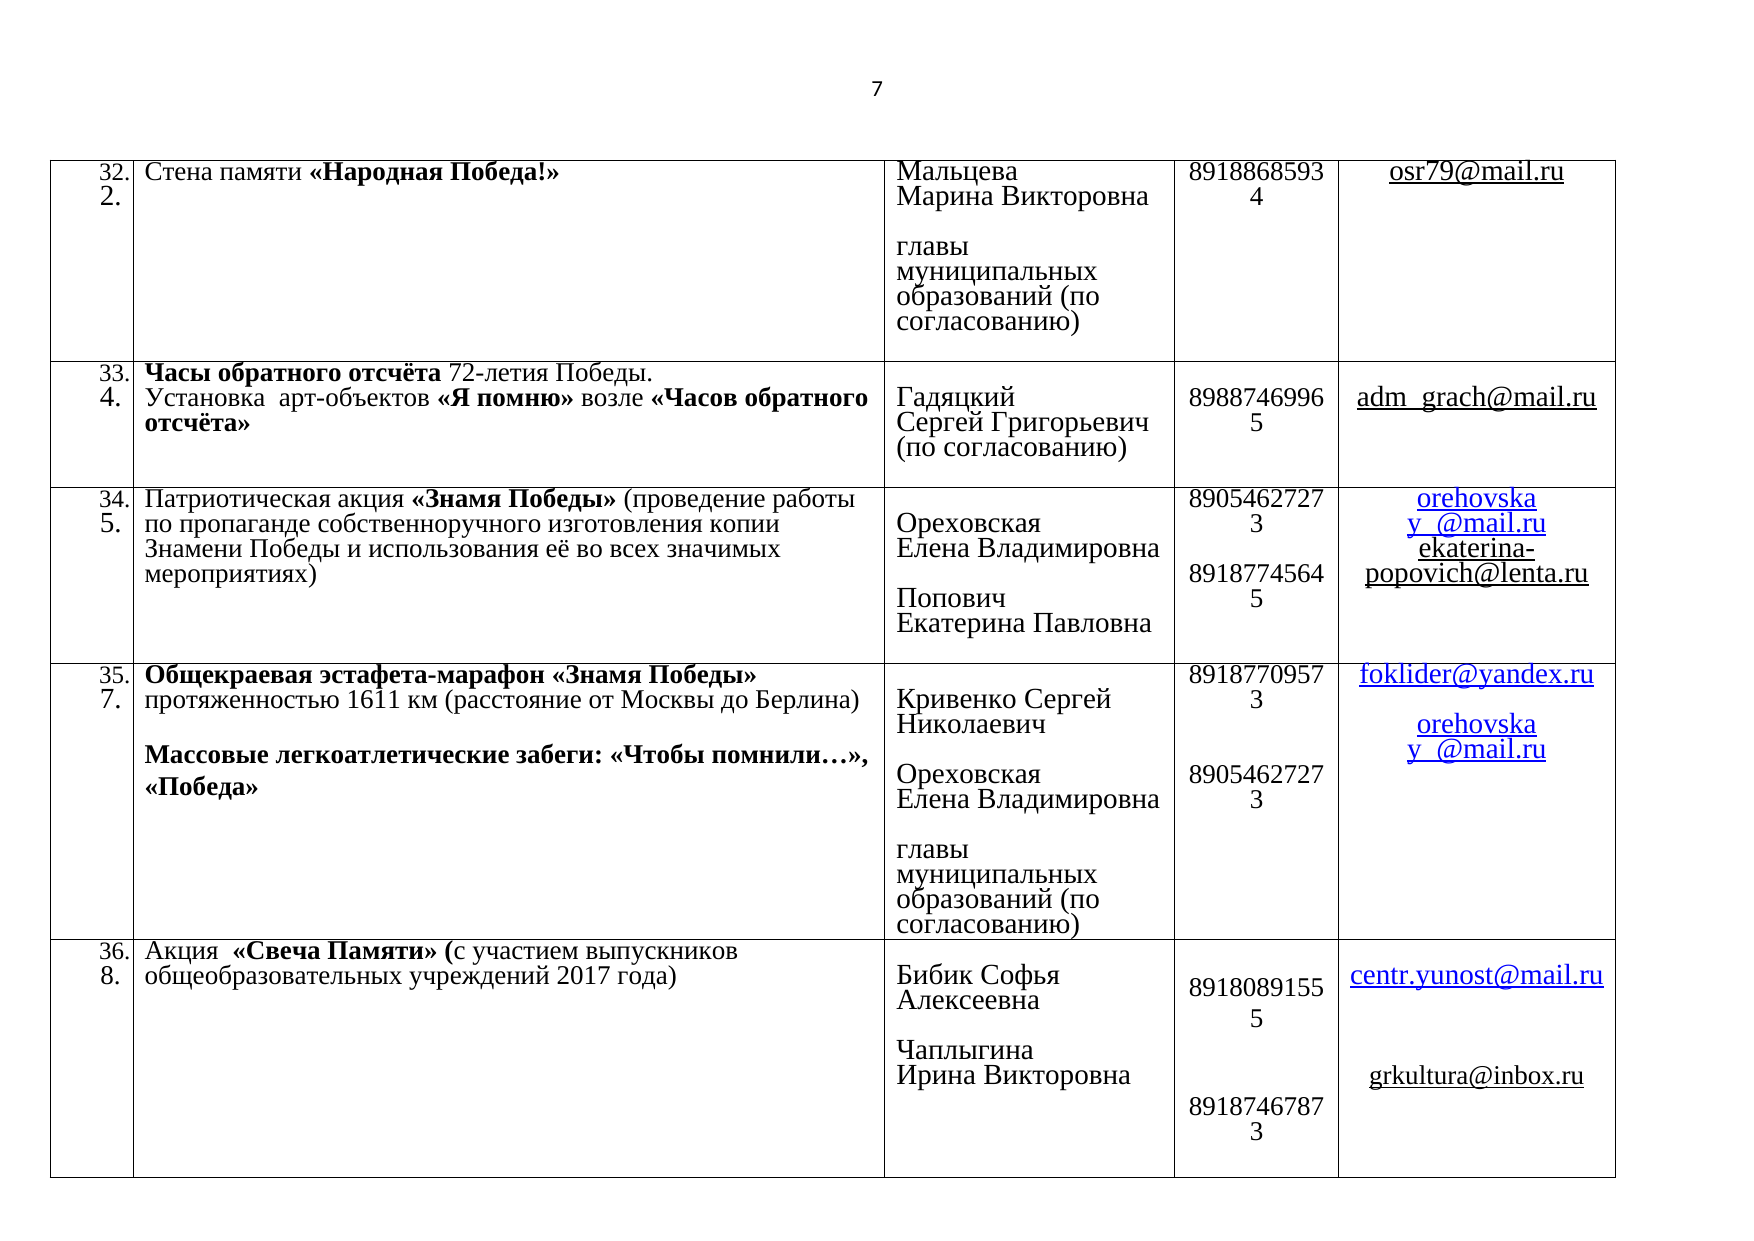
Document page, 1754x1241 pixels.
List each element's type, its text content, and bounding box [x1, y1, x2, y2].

table_cell 8. [51, 940, 133, 1177]
table_cell Ореховская Елена Владимировна Попович Екатерина Павловна [885, 488, 1174, 663]
table_cell Кривенко Сергей Николаевич Ореховская Елена Владимировна главы муниципальных образований (по согласованию) [885, 664, 1174, 939]
table_cell Гадяцкий Сергей Григорьевич (по согласованию) [885, 362, 1174, 487]
table_cell 2.2 [51, 161, 133, 361]
table_cell Мальцева Марина Викторовна главы муниципальных образований (по согласованию) [885, 161, 1174, 361]
table_cell osr79@mail.ru [1339, 161, 1615, 361]
table_cell Часы обратного отсчёта 72-летия Победы. Установка арт-объектов «Я помню» возле «Часов обратного отсчёта» [134, 362, 884, 487]
table_cell 89188685934 [1175, 161, 1338, 361]
table_cell 5. [51, 488, 133, 663]
table_cell foklider@yandex.ru orehovskay_@mail.ru [1339, 664, 1615, 939]
table_cell Акция «Свеча Памяти» (с участием выпускников общеобразовательных учреждений 2017 года) [134, 940, 884, 1177]
table_cell centr.yunost@mail.ru grkultura@inbox.ru [1339, 940, 1615, 1177]
table_cell Патриотическая акция «Знамя Победы» (проведение работы по пропаганде собственноручного изготовления копии Знамени Победы и использования её во всех значимых мероприятиях) [134, 488, 884, 663]
table_cell 89187709573 89054627273 [1175, 664, 1338, 939]
table_cell 89887469965 [1175, 362, 1338, 487]
table_cell 89054627273 89187745645 [1175, 488, 1338, 663]
table_cell Бибик Софья Алексеевна Чаплыгина Ирина Викторовна [885, 940, 1174, 1177]
table_cell 89180891555 89187467873 [1175, 940, 1338, 1177]
table_cell Общекраевая эстафета-марафон «Знамя Победы» протяженностью 1611 км (расстояние от Москвы до Берлина) Массовые легкоатлетические забеги: «Чтобы помнили…», «Победа» [134, 664, 884, 939]
table_cell adm_grach@mail.ru [1339, 362, 1615, 487]
table_cell Стена памяти «Народная Победа!» [134, 161, 884, 361]
table_cell 4. [51, 362, 133, 487]
table_cell 7. [51, 664, 133, 939]
table_cell orehovskay_@mail.ru ekaterina-popovich@lenta.ru [1339, 488, 1615, 663]
